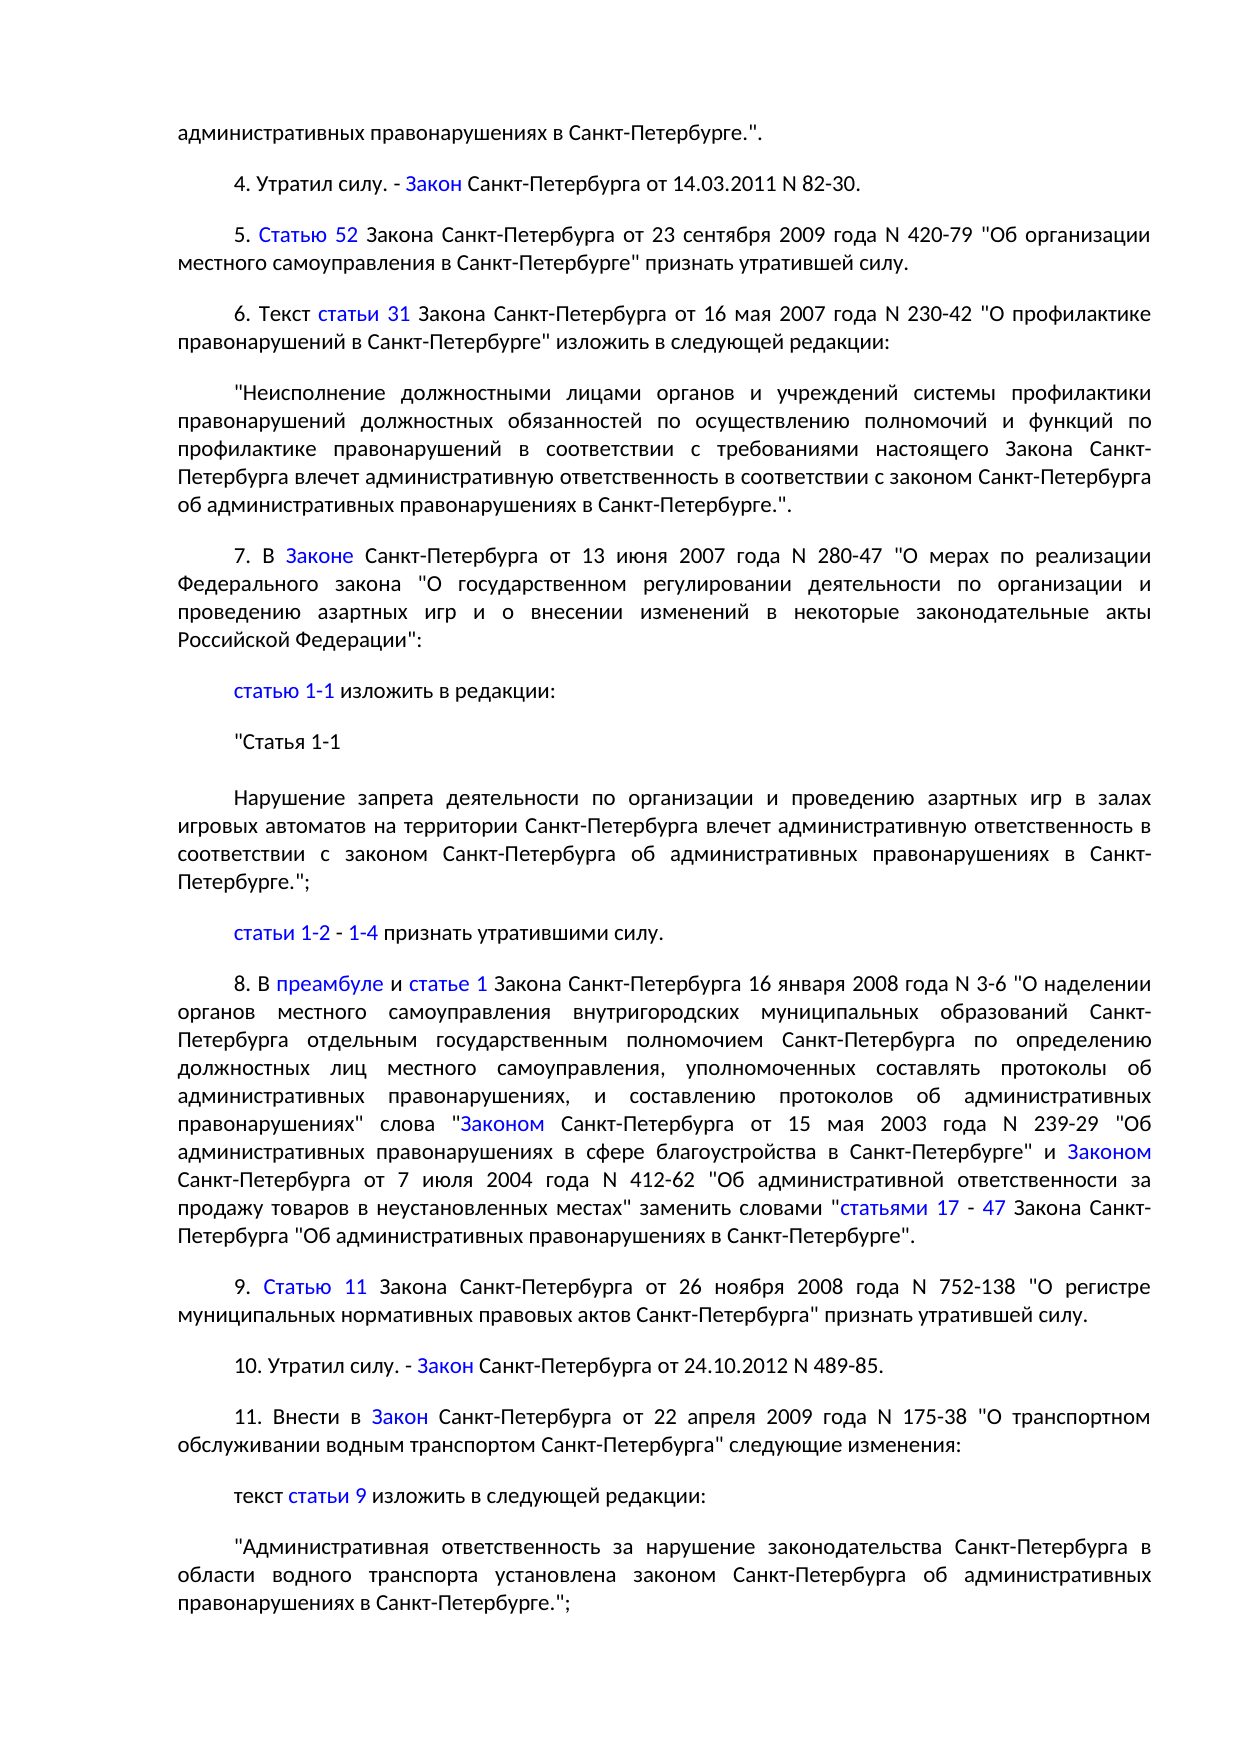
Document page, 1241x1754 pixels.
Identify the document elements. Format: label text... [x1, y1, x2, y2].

text статьи 1-2 - 1-4 признать утратившими силу. [177, 918, 1152, 946]
text 5. Статью 52 Закона Санкт-Петербурга от 23 сентября 2009 года N 420-79 "Об организации местного самоуправления в Санкт-Петербурге" признать утратившей силу. [177, 220, 1152, 276]
text 8. В преамбуле и статье 1 Закона Санкт-Петербурга 16 января 2008 года N 3-6 "О наделении органов местного самоуправления внутригородских муниципальных образований Санкт-Петербурга отдельным государственным полномочием Санкт-Петербурга по определению должностных лиц местного самоуправления, уполномоченных составлять протоколы об административных правонарушениях, и составлению протоколов об административных правонарушениях" слова "Законом Санкт-Петербурга от 15 мая 2003 года N 239-29 "Об административных правонарушениях в сфере благоустройства в Санкт-Петербурге" и Законом Санкт-Петербурга от 7 июля 2004 года N 412-62 "Об административной ответственности за продажу товаров в неустановленных местах" заменить словами "статьями 17 - 47 Закона Санкт-Петербурга "Об административных правонарушениях в Санкт-Петербурге". [177, 969, 1152, 1249]
text 11. Внести в Закон Санкт-Петербурга от 22 апреля 2009 года N 175-38 "О транспортном обслуживании водным транспортом Санкт-Петербурга" следующие изменения: [177, 1402, 1152, 1458]
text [177, 118, 1152, 146]
text "Административная ответственность за нарушение законодательства Санкт-Петербурга в области водного транспорта установлена законом Санкт-Петербурга об административных правонарушениях в Санкт-Петербурге."; [177, 1532, 1152, 1616]
text 7. В Законе Санкт-Петербурга от 13 июня 2007 года N 280-47 "О мерах по реализации Федерального закона "О государственном регулировании деятельности по организации и проведению азартных игр и о внесении изменений в некоторые законодательные акты Российской Федерации": [177, 541, 1152, 653]
text 4. Утратил силу. - Закон Санкт-Петербурга от 14.03.2011 N 82-30. [177, 169, 1152, 197]
text "Неисполнение должностными лицами органов и учреждений системы профилактики правонарушений должностных обязанностей по осуществлению полномочий и функций по профилактике правонарушений в соответствии с требованиями настоящего Закона Санкт-Петербурга влечет административную ответственность в соответствии с законом Санкт-Петербурга об административных правонарушениях в Санкт-Петербурге.". [177, 378, 1152, 518]
text текст статьи 9 изложить в следующей редакции: [177, 1481, 1152, 1509]
text 6. Текст статьи 31 Закона Санкт-Петербурга от 16 мая 2007 года N 230-42 "О профилактике правонарушений в Санкт-Петербурге" изложить в следующей редакции: [177, 299, 1152, 355]
text "Статья 1-1 [177, 727, 1152, 755]
text Нарушение запрета деятельности по организации и проведению азартных игр в залах игровых автоматов на территории Санкт-Петербурга влечет административную ответственность в соответствии с законом Санкт-Петербурга об административных правонарушениях в Санкт-Петербурге."; [177, 783, 1152, 895]
text статью 1-1 изложить в редакции: [177, 676, 1152, 704]
text 9. Статью 11 Закона Санкт-Петербурга от 26 ноября 2008 года N 752-138 "О регистре муниципальных нормативных правовых актов Санкт-Петербурга" признать утратившей силу. [177, 1272, 1152, 1328]
text 10. Утратил силу. - Закон Санкт-Петербурга от 24.10.2012 N 489-85. [177, 1351, 1152, 1379]
